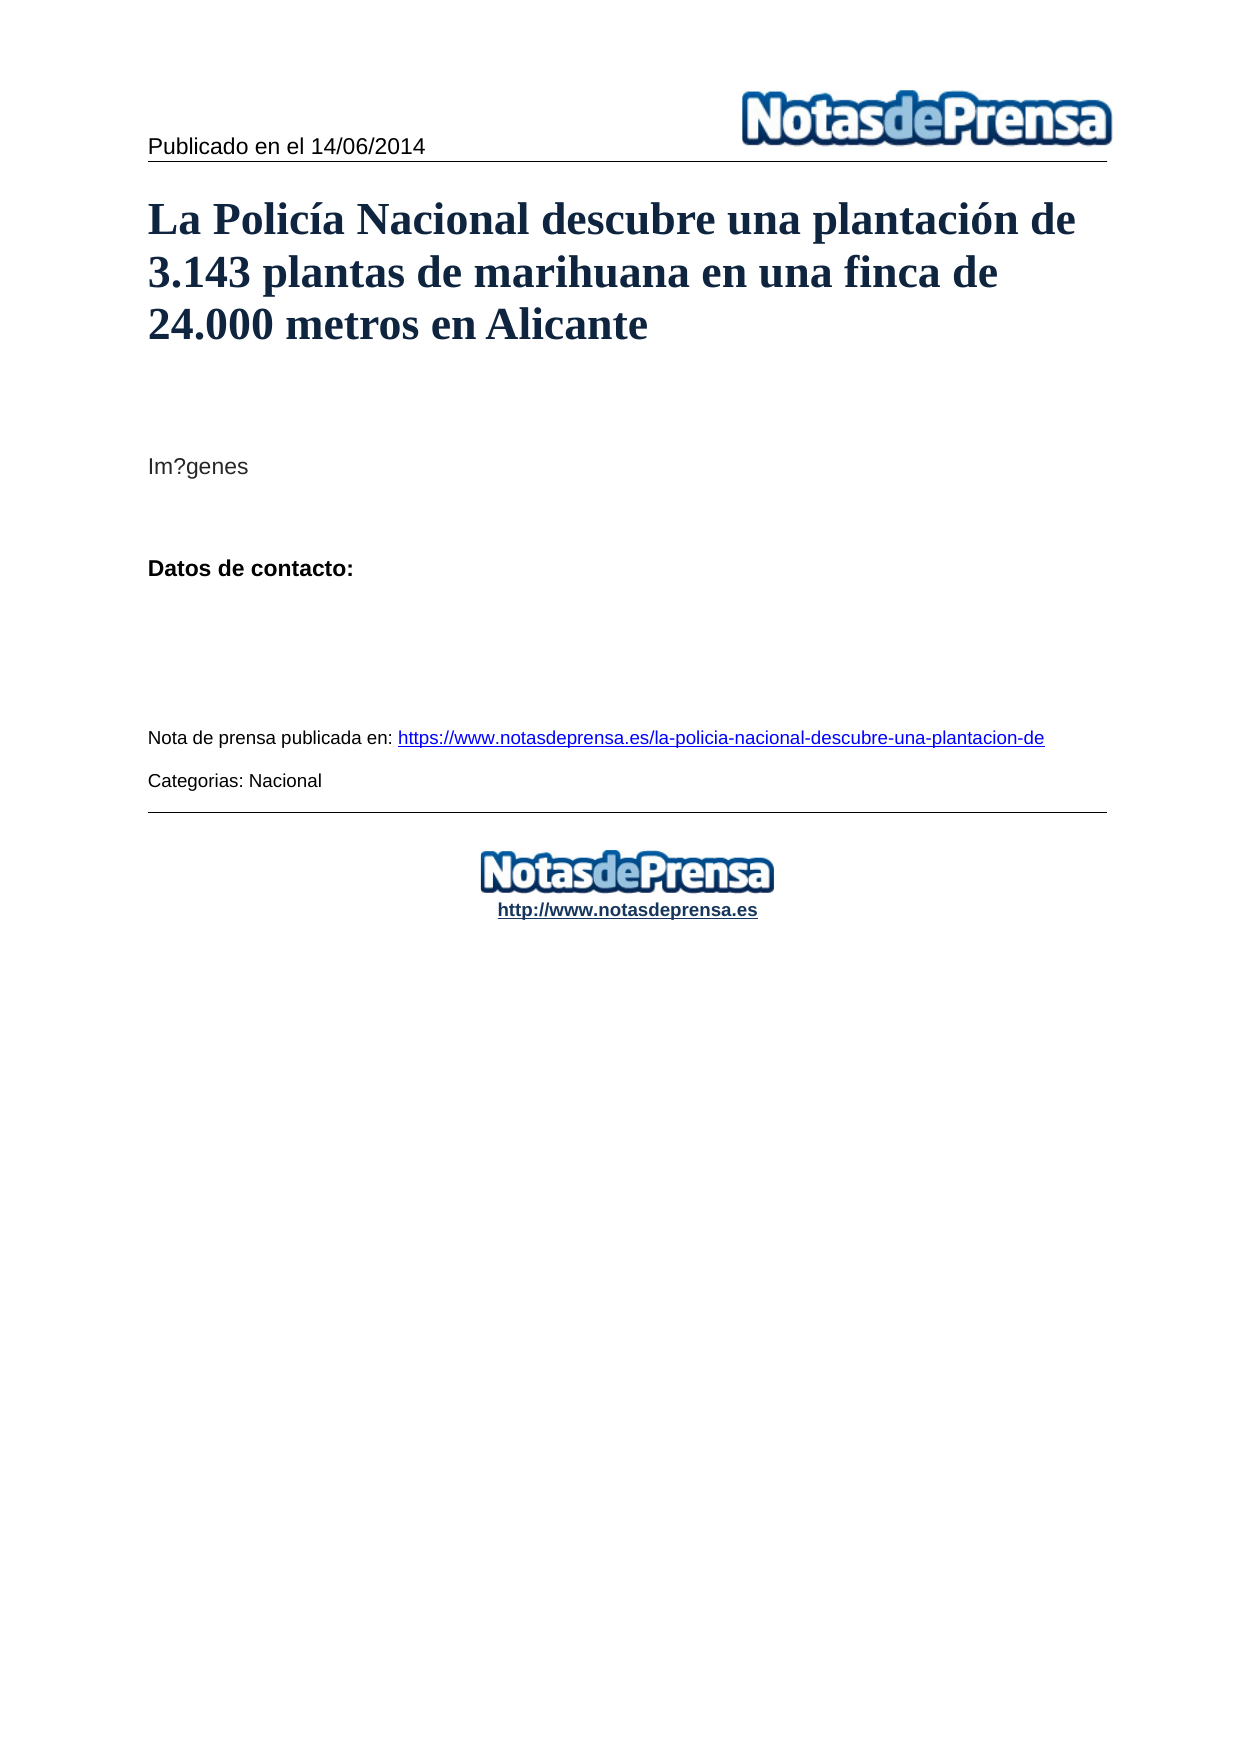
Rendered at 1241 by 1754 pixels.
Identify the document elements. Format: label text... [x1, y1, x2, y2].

text Im?genes [148, 453, 1107, 479]
subtitle La Policía Nacional descubre una plantación de 3.143 plantas de marihuana en una finca de 24.000 metros en Alicante [148, 192, 1107, 350]
text Datos de contacto: [148, 555, 1107, 581]
picture [742, 90, 1113, 148]
text http://www.notasdeprensa.es [148, 899, 1107, 920]
text Nota de prensa publicada en: https://www.notasdeprensa.es/la-policia-nacional-descubre-una-plantacion-de [148, 727, 1107, 748]
picture [480, 849, 775, 895]
text Publicado en el 14/06/2014 [148, 133, 1107, 161]
text Categorias: Nacional [148, 769, 1107, 791]
